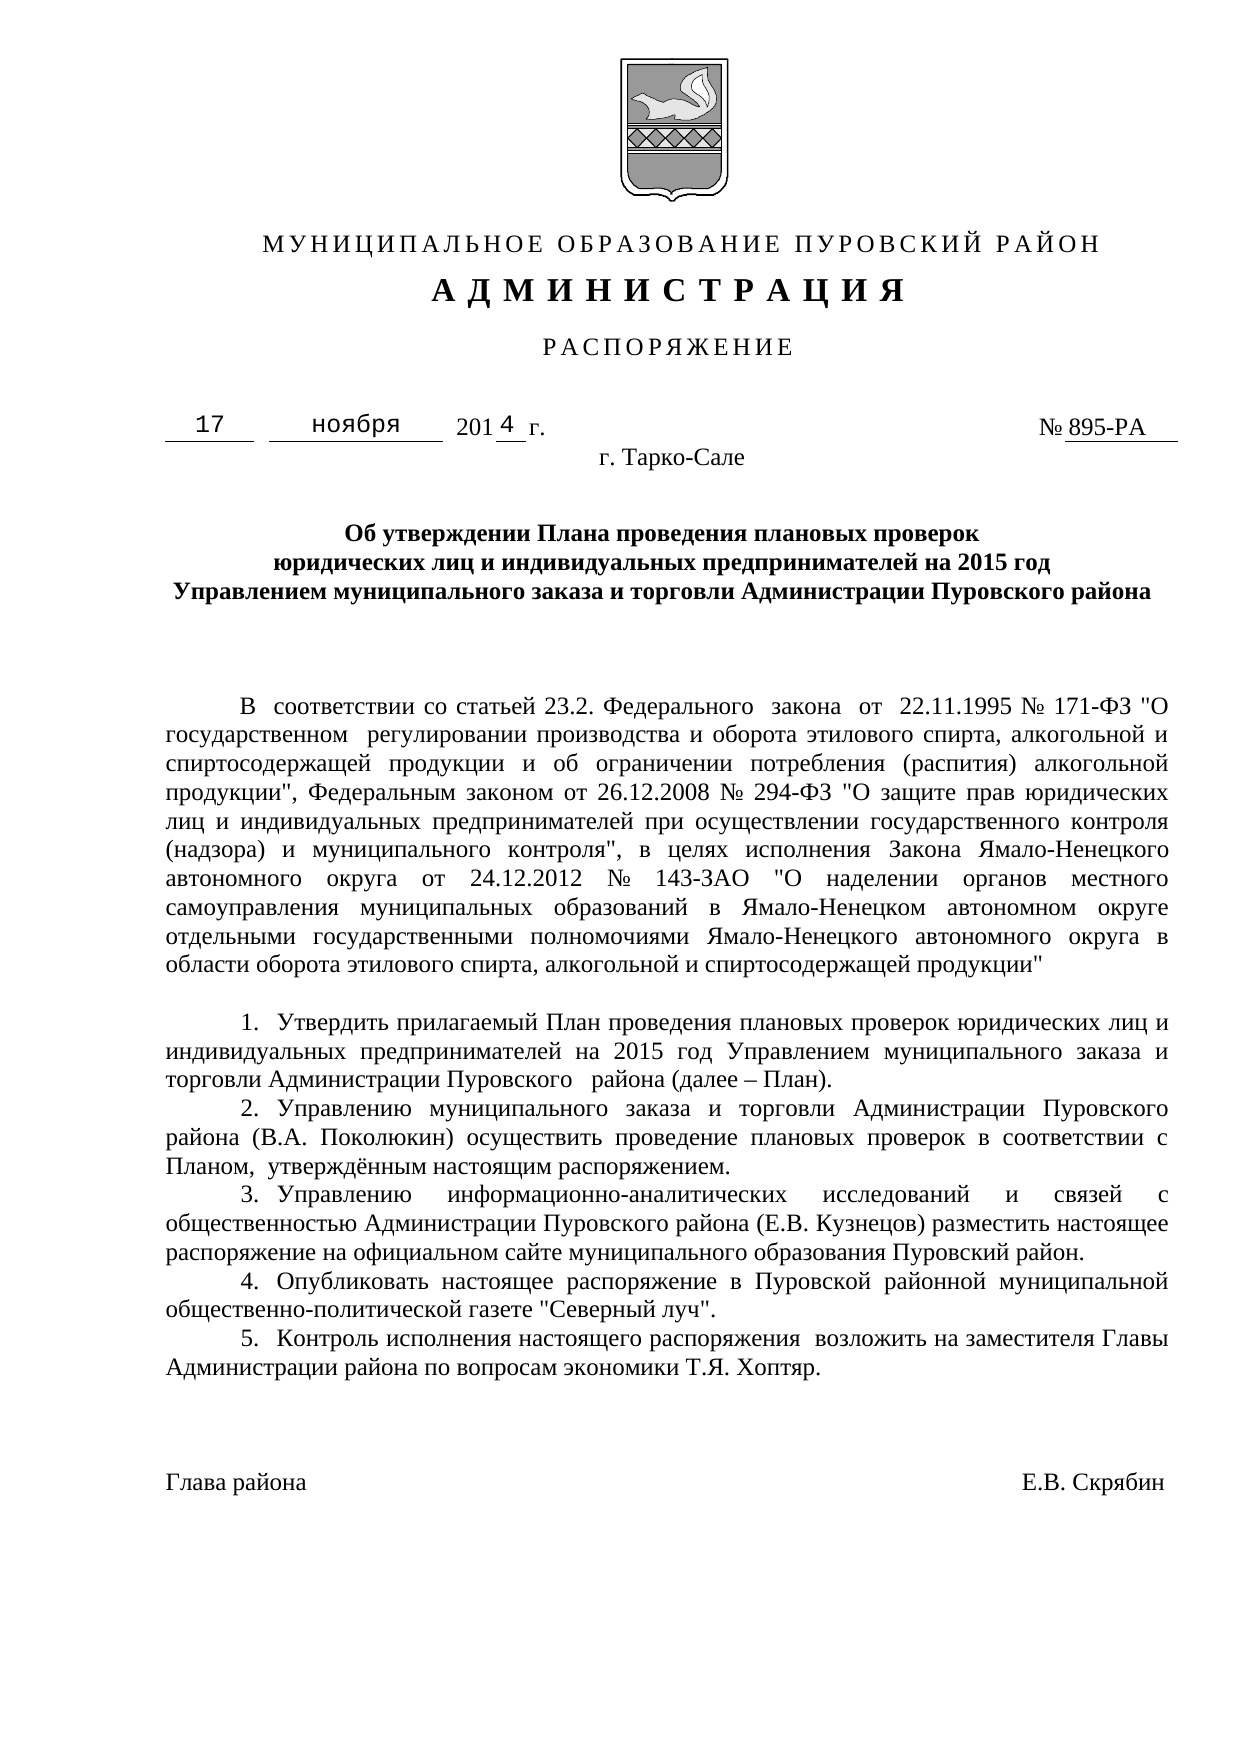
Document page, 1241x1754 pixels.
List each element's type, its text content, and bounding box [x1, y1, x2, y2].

list Управлению информационно-аналитических исследований и связей с общественностью Администрации Пуровского района (Е.В. Кузнецов) разместить настоящее распоряжение на официальном сайте муниципального образования Пуровский район. [165, 1179, 1169, 1266]
list Опубликовать настоящее распоряжение в Пуровской районной муниципальной общественно-политической газете "Северный луч". [165, 1266, 1169, 1323]
list Утвердить прилагаемый План проведения плановых проверок юридических лиц и индивидуальных предпринимателей на 2015 год Управлением муниципального заказа и торговли Администрации Пуровского района (далее – План). [165, 1007, 1169, 1093]
list Контроль исполнения настоящего распоряжения возложить на заместителя Главы Администрации района по вопросам экономики Т.Я. Хоптяр. [165, 1323, 1169, 1381]
text Глава района Е.В. Скрябин [165, 1467, 1169, 1496]
table_header Об утверждении Плана проведения плановых проверок юридических лиц и индивидуальных предпринимателей на 2015 год Управлением муниципального заказа и торговли Администрации Пуровского района [154, 518, 1169, 604]
text В соответствии со статьей 23.2. Федерального закона от 22.11.1995 № 171-ФЗ "О государственном регулировании производства и оборота этилового спирта, алкогольной и спиртосодержащей продукции и об ограничении потребления (распития) алкогольной продукции", Федеральным законом от 26.12.2008 № 294-ФЗ "О защите прав юридических лиц и индивидуальных предпринимателей при осуществлении государственного контроля (надзора) и муниципального контроля", в целях исполнения Закона Ямало-Ненецкого автономного округа от 24.12.2012 № 143-ЗАО "О наделении органов местного самоуправления муниципальных образований в Ямало-Ненецком автономном округе отдельными государственными полномочиями Ямало-Ненецкого автономного округа в области оборота этилового спирта, алкогольной и спиртосодержащей продукции" [165, 691, 1169, 978]
list Управлению муниципального заказа и торговли Администрации Пуровского района (В.А. Поколюкин) осуществить проведение плановых проверок в соответствии с Планом, утверждённым настоящим распоряжением. [165, 1093, 1169, 1179]
